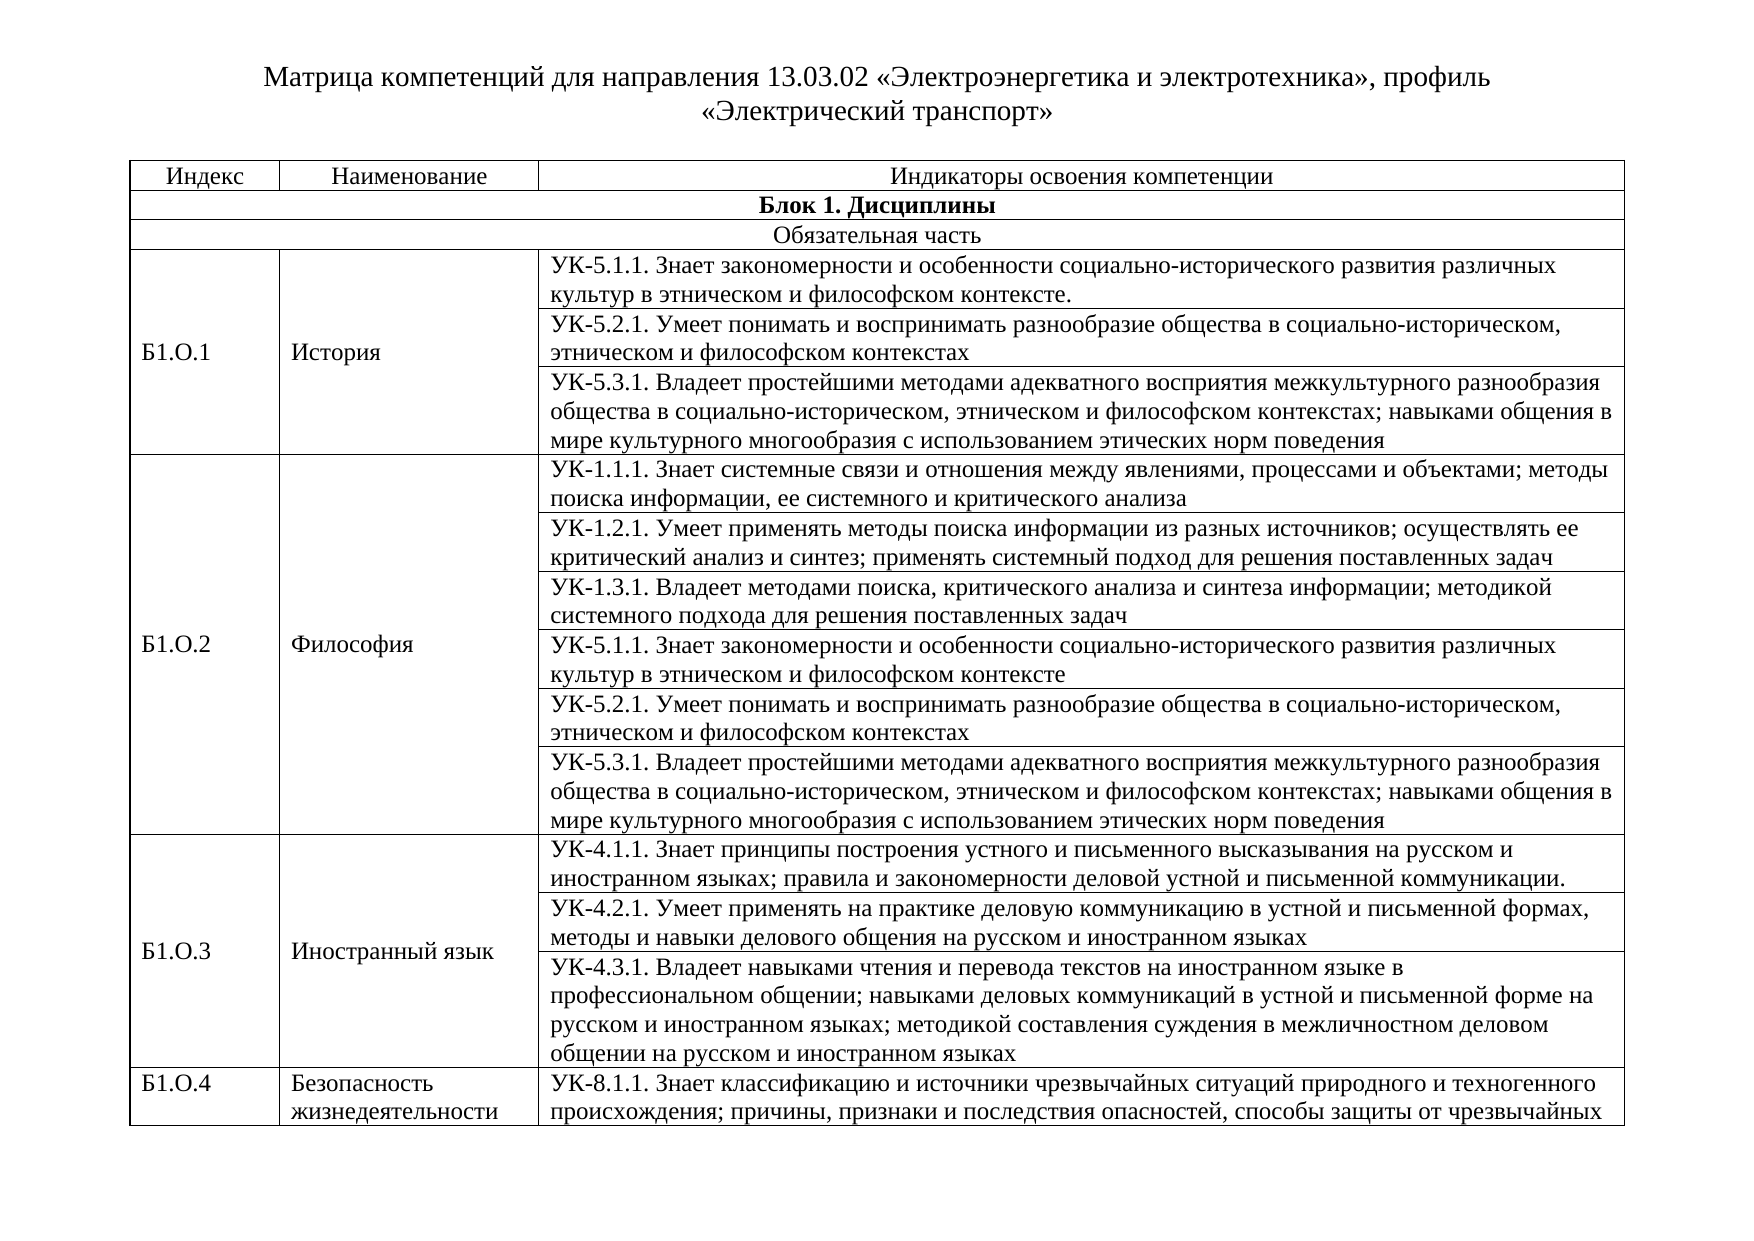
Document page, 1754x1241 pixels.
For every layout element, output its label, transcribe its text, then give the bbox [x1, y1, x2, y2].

table_header Индекс [131, 161, 279, 189]
text «Электрический транспорт» [118, 93, 1636, 126]
table_cell Б1.О.1 [131, 250, 279, 453]
table_header Индикаторы освоения компетенции [539, 161, 1624, 189]
table_cell УК-5.1.1. Знает закономерности и особенности социально-исторического развития различных культур в этническом и философском контексте. [539, 250, 1624, 308]
table_cell УК-5.1.1. Знает закономерности и особенности социально-исторического развития различных культур в этническом и философском контексте [539, 630, 1624, 688]
table_cell Б1.О.3 [131, 835, 279, 1067]
table_cell Б1.О.4 [131, 1068, 279, 1125]
text Матрица компетенций для направления 13.03.02 «Электроэнергетика и электротехника», профиль [118, 59, 1636, 93]
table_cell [539, 1068, 1624, 1125]
table_cell УК-4.2.1. Умеет применять на практике деловую коммуникацию в устной и письменной формах, методы и навыки делового общения на русском и иностранном языках [539, 893, 1624, 951]
table_cell УК-5.3.1. Владеет простейшими методами адекватного восприятия межкультурного разнообразия общества в социально-историческом, этническом и философском контекстах; навыками общения в мире культурного многообразия с использованием этических норм поведения [539, 747, 1624, 833]
table_header Наименование [280, 161, 538, 189]
table_cell Иностранный язык [280, 835, 538, 1067]
table_cell УК-5.2.1. Умеет понимать и воспринимать разнообразие общества в социально-историческом, этническом и философском контекстах [539, 689, 1624, 746]
table_cell УК-4.3.1. Владеет навыками чтения и перевода текстов на иностранном языке в профессиональном общении; навыками деловых коммуникаций в устной и письменной форме на русском и иностранном языках; методикой составления суждения в межличностном деловом общении на русском и иностранном языках [539, 952, 1624, 1067]
table_cell Блок 1. Дисциплины [131, 191, 1624, 219]
table_cell Философия [280, 455, 538, 833]
table_cell УК-5.3.1. Владеет простейшими методами адекватного восприятия межкультурного разнообразия общества в социально-историческом, этническом и философском контекстах; навыками общения в мире культурного многообразия с использованием этических норм поведения [539, 367, 1624, 453]
table_cell УК-4.1.1. Знает принципы построения устного и письменного высказывания на русском и иностранном языках; правила и закономерности деловой устной и письменной коммуникации. [539, 835, 1624, 892]
table_cell УК-1.1.1. Знает системные связи и отношения между явлениями, процессами и объектами; методы поиска информации, ее системного и критического анализа [539, 455, 1624, 512]
table_cell УК-1.2.1. Умеет применять методы поиска информации из разных источников; осуществлять ее критический анализ и синтез; применять системный подход для решения поставленных задач [539, 513, 1624, 571]
table_cell История [280, 250, 538, 453]
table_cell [280, 1068, 538, 1125]
table_cell Обязательная часть [131, 220, 1624, 249]
table_cell Б1.О.2 [131, 455, 279, 833]
table_cell УК-5.2.1. Умеет понимать и воспринимать разнообразие общества в социально-историческом, этническом и философском контекстах [539, 309, 1624, 366]
table_cell УК-1.3.1. Владеет методами поиска, критического анализа и синтеза информации; методикой системного подхода для решения поставленных задач [539, 572, 1624, 629]
